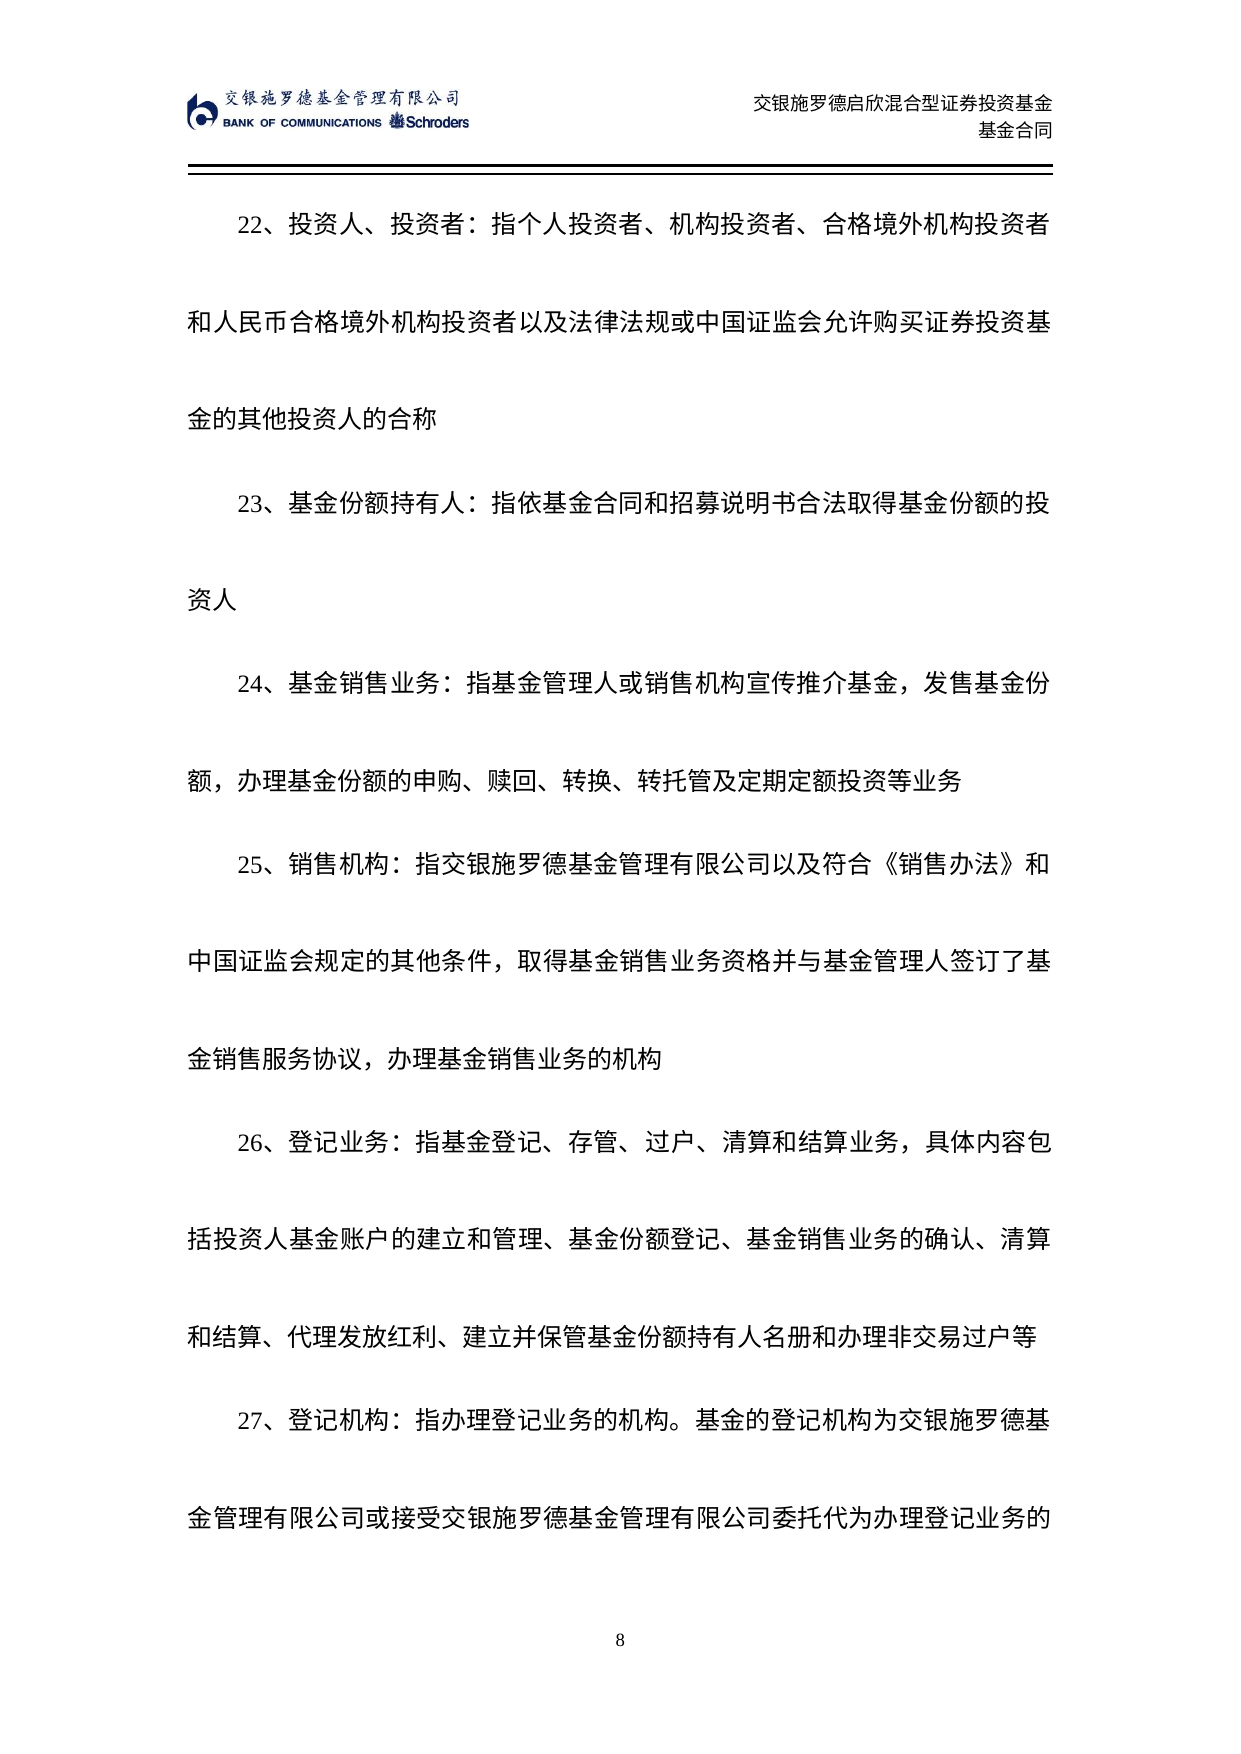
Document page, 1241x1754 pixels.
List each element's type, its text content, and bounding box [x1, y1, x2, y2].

picture [187, 89, 469, 130]
text 22、投资人、投资者：指个人投资者、机构投资者、合格境外机构投资者和人民币合格境外机构投资者以及法律法规或中国证监会允许购买证券投资基金的其他投资人的合称 [187, 191, 1053, 451]
text 24、基金销售业务：指基金管理人或销售机构宣传推介基金，发售基金份额，办理基金份额的申购、赎回、转换、转托管及定期定额投资等业务 [187, 649, 1053, 812]
text 23、基金份额持有人：指依基金合同和招募说明书合法取得基金份额的投资人 [187, 469, 1053, 631]
text 25、销售机构：指交银施罗德基金管理有限公司以及符合《销售办法》和中国证监会规定的其他条件，取得基金销售业务资格并与基金管理人签订了基金销售服务协议，办理基金销售业务的机构 [187, 830, 1053, 1090]
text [187, 1386, 1053, 1549]
text 26、登记业务：指基金登记、存管、过户、清算和结算业务，具体内容包括投资人基金账户的建立和管理、基金份额登记、基金销售业务的确认、清算和结算、代理发放红利、建立并保管基金份额持有人名册和办理非交易过户等 [187, 1108, 1053, 1368]
